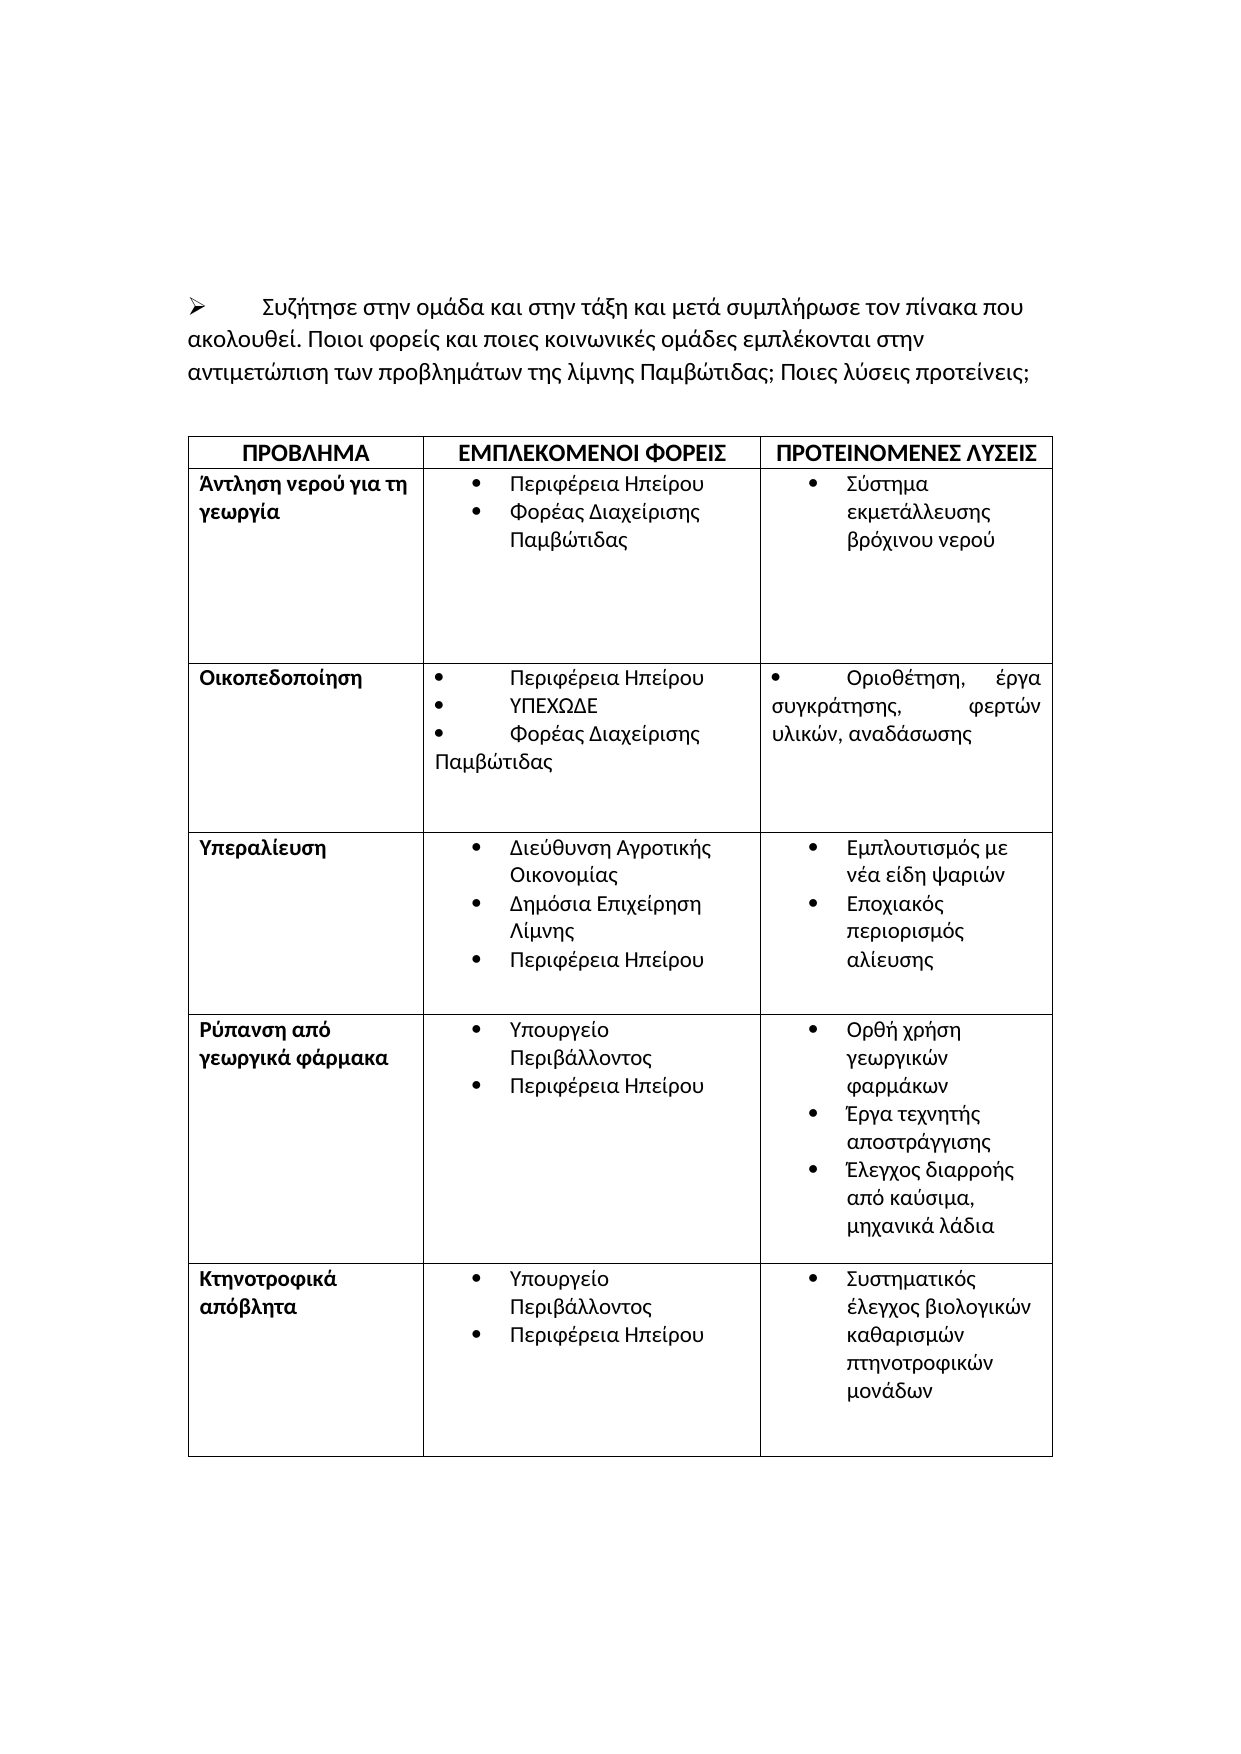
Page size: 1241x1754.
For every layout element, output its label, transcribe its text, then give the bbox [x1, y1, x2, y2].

table_cell Υπουργείο Περιβάλλοντος Περιφέρεια Ηπείρου [424, 1264, 760, 1456]
table_header ΠΡΟΒΛΗΜΑ [189, 437, 423, 468]
table_cell Ορθή χρήση γεωργικών φαρμάκων Έργα τεχνητής αποστράγγισης Έλεγχος διαρροής από καύσιμα, μηχανικά λάδια [761, 1015, 1052, 1263]
table_cell Οριοθέτηση, έργα συγκράτησης, φερτών υλικών, αναδάσωσης [761, 664, 1052, 832]
table_cell Κτηνοτροφικά απόβλητα [189, 1264, 423, 1456]
table_cell Εμπλουτισμός με νέα είδη ψαριών Εποχιακός περιορισμός αλίευσης [761, 833, 1052, 1014]
table_cell Συστηματικός έλεγχος βιολογικών καθαρισμών πτηνοτροφικών μονάδων [761, 1264, 1052, 1456]
table_cell Ρύπανση από γεωργικά φάρμακα [189, 1015, 423, 1263]
table_cell Υπεραλίευση [189, 833, 423, 1014]
table_header ΕΜΠΛΕΚΟΜΕΝΟΙ ΦΟΡΕΙΣ [424, 437, 760, 468]
table_cell Περιφέρεια Ηπείρου ΥΠΕΧΩΔΕ Φορέας Διαχείρισης Παμβώτιδας [424, 664, 760, 832]
table_cell Σύστημα εκμετάλλευσης βρόχινου νερού [761, 469, 1052, 662]
table_cell Οικοπεδοποίηση [189, 664, 423, 832]
table_header ΠΡΟΤΕΙΝΟΜΕΝΕΣ ΛΥΣΕΙΣ [761, 437, 1052, 468]
table_cell Άντληση νερού για τη γεωργία [189, 469, 423, 662]
table_cell Υπουργείο Περιβάλλοντος Περιφέρεια Ηπείρου [424, 1015, 760, 1263]
list Συζήτησε στην ομάδα και στην τάξη και μετά συμπλήρωσε τον πίνακα που ακολουθεί. Ποιοι φορείς και ποιες κοινωνικές ομάδες εμπλέκονται στην αντιμετώπιση των προβλημάτων της λίμνης Παμβώτιδας; Ποιες λύσεις προτείνεις; [187, 291, 1053, 387]
table_cell Διεύθυνση Αγροτικής Οικονομίας Δημόσια Επιχείρηση Λίμνης Περιφέρεια Ηπείρου [424, 833, 760, 1014]
table_cell Περιφέρεια Ηπείρου Φορέας Διαχείρισης Παμβώτιδας [424, 469, 760, 662]
